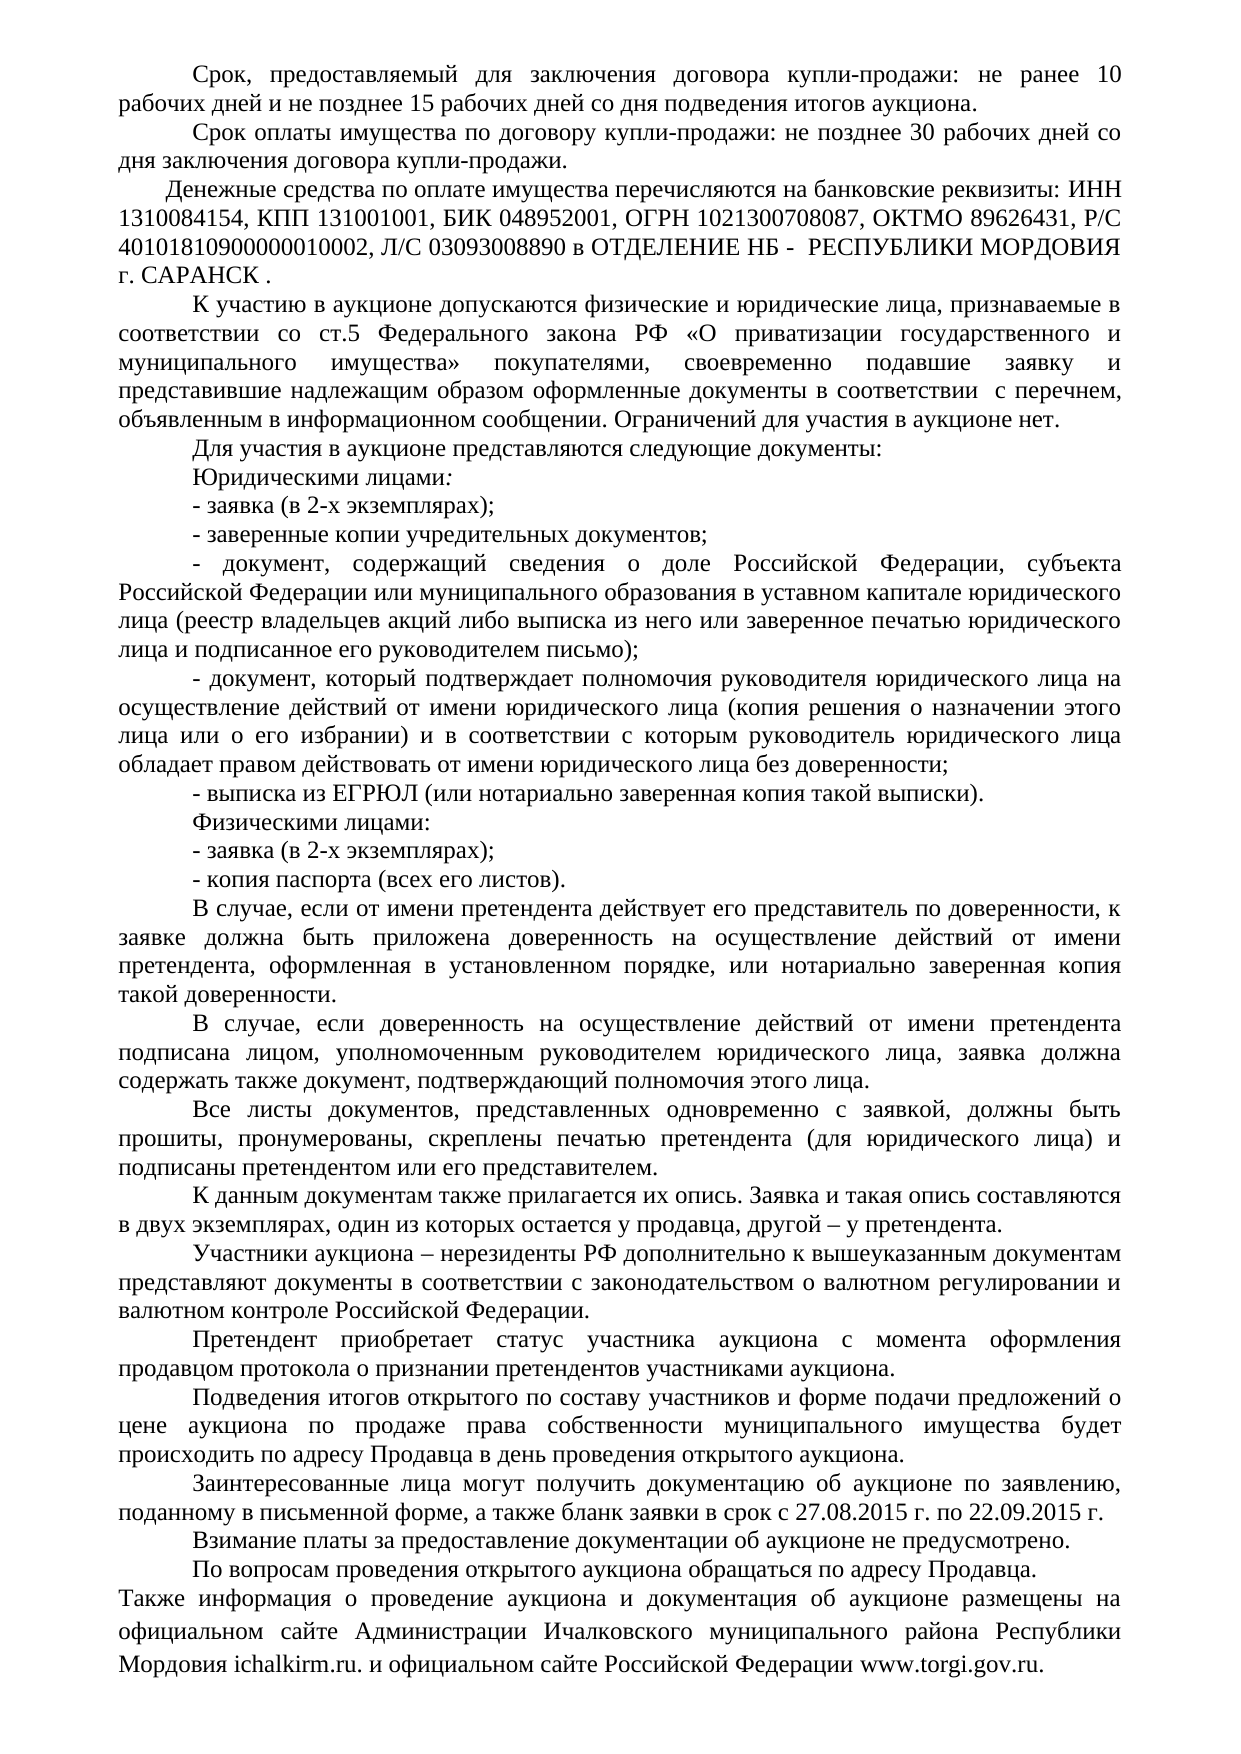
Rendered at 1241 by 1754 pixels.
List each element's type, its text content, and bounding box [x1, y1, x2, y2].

text Срок, предоставляемый для заключения договора купли-продажи: не ранее 10 рабочих дней и не позднее 15 рабочих дней со дня подведения итогов аукциона. [118, 59, 1122, 117]
text Претендент приобретает статус участника аукциона с момента оформления продавцом протокола о признании претендентов участниками аукциона. [118, 1324, 1122, 1382]
text Взимание платы за предоставление документации об аукционе не предусмотрено. [118, 1525, 1122, 1554]
text Денежные средства по оплате имущества перечисляются на банковские реквизиты: ИНН 1310084154, КПП 131001001, БИК 048952001, ОГРН 1021300708087, ОКТМО 89626431, Р/С 40101810900000010002, Л/С 03093008890 в ОТДЕЛЕНИЕ НБ - РЕСПУБЛИКИ МОРДОВИЯ г. САРАНСК . [118, 174, 1122, 289]
text Юридическими лицами: [118, 462, 1122, 490]
text - заявка (в 2-х экземплярах); [118, 490, 1122, 519]
text В случае, если от имени претендента действует его представитель по доверенности, к заявке должна быть приложена доверенность на осуществление действий от имени претендента, оформленная в установленном порядке, или нотариально заверенная копия такой доверенности. [118, 893, 1122, 1008]
text Физическими лицами: [118, 807, 1122, 835]
text К участию в аукционе допускаются физические и юридические лица, признаваемые в соответствии со ст.5 Федерального закона РФ «О приватизации государственного и муниципального имущества» покупателями, своевременно подавшие заявку и представившие надлежащим образом оформленные документы в соответствии с перечнем, объявленным в информационном сообщении. Ограничений для участия в аукционе нет. [118, 289, 1122, 433]
text Также информация о проведение аукциона и документация об аукционе размещены на официальном сайте Администрации Ичалковского муниципального района Республики Мордовия ichalkirm.ru. и официальном сайте Российской Федерации www.torgi.gov.ru. [118, 1583, 1122, 1678]
text В случае, если доверенность на осуществление действий от имени претендента подписана лицом, уполномоченным руководителем юридического лица, заявка должна содержать также документ, подтверждающий полномочия этого лица. [118, 1008, 1122, 1094]
text - заверенные копии учредительных документов; [118, 519, 1122, 548]
text Все листы документов, представленных одновременно с заявкой, должны быть прошиты, пронумерованы, скреплены печатью претендента (для юридического лица) и подписаны претендентом или его представителем. [118, 1094, 1122, 1180]
text По вопросам проведения открытого аукциона обращаться по адресу Продавца. [118, 1554, 1122, 1583]
text - документ, содержащий сведения о доле Российской Федерации, субъекта Российской Федерации или муниципального образования в уставном капитале юридического лица (реестр владельцев акций либо выписка из него или заверенное печатью юридического лица и подписанное его руководителем письмо); [118, 548, 1122, 663]
text К данным документам также прилагается их опись. Заявка и такая опись составляются в двух экземплярах, один из которых остается у продавца, другой – у претендента. [118, 1180, 1122, 1238]
text - копия паспорта (всех его листов). [118, 864, 1122, 893]
text - документ, который подтверждает полномочия руководителя юридического лица на осуществление действий от имени юридического лица (копия решения о назначении этого лица или о его избрании) и в соответствии с которым руководитель юридического лица обладает правом действовать от имени юридического лица без доверенности; [118, 663, 1122, 778]
text Подведения итогов открытого по составу участников и форме подачи предложений о цене аукциона по продаже права собственности муниципального имущества будет происходить по адресу Продавца в день проведения открытого аукциона. [118, 1382, 1122, 1468]
text Заинтересованные лица могут получить документацию об аукционе по заявлению, поданному в письменной форме, а также бланк заявки в срок с 27.08.2015 г. по 22.09.2015 г. [118, 1468, 1122, 1525]
text Для участия в аукционе представляются следующие документы: [118, 433, 1122, 462]
text - выписка из ЕГРЮЛ (или нотариально заверенная копия такой выписки). [118, 778, 1122, 807]
text Участники аукциона – нерезиденты РФ дополнительно к вышеуказанным документам представляют документы в соответствии с законодательством о валютном регулировании и валютном контроле Российской Федерации. [118, 1238, 1122, 1324]
text - заявка (в 2-х экземплярах); [118, 835, 1122, 864]
text Срок оплаты имущества по договору купли-продажи: не позднее 30 рабочих дней со дня заключения договора купли-продажи. [118, 117, 1122, 174]
